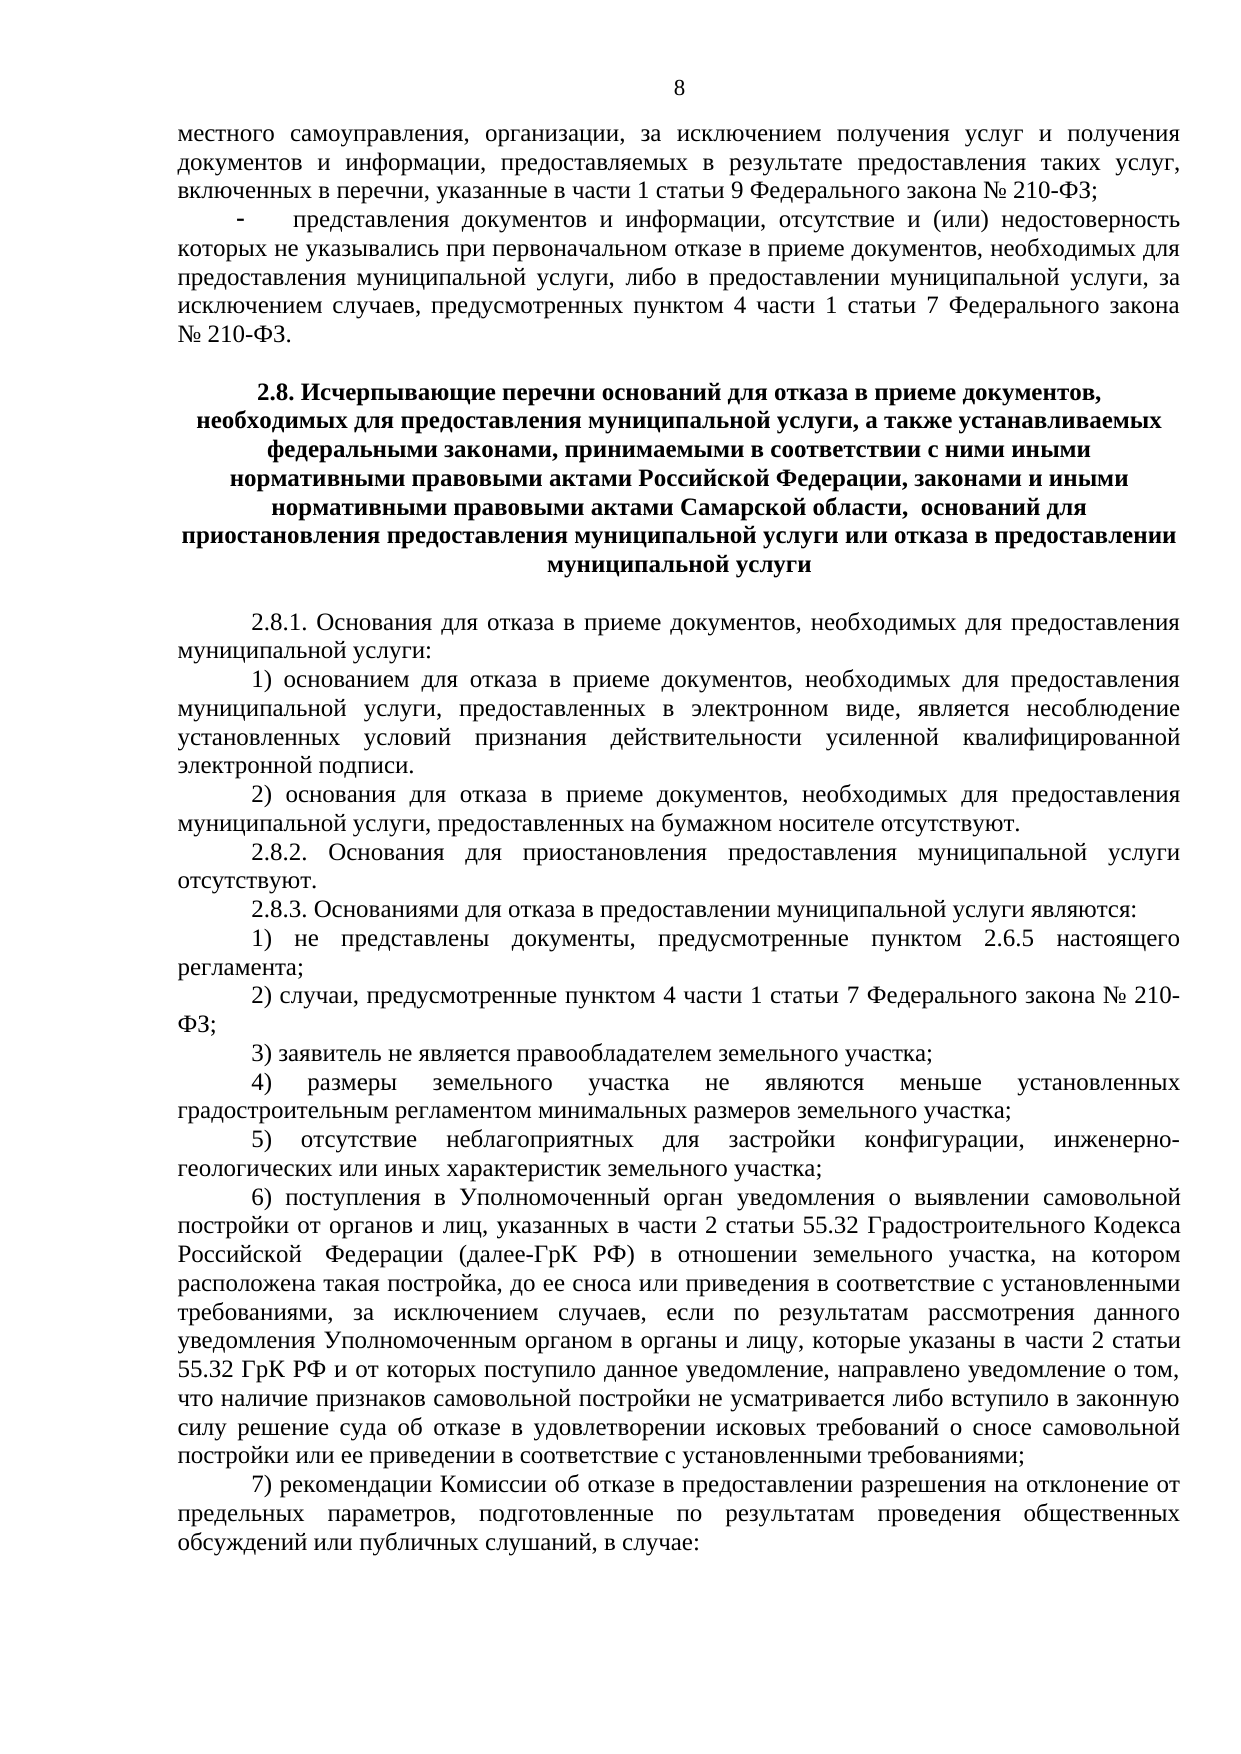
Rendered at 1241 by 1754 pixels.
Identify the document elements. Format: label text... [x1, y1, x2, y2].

list представления документов и информации, отсутствие и (или) недостоверность которых не указывались при первоначальном отказе в приеме документов, необходимых для предоставления муниципальной услуги, либо в предоставлении муниципальной услуги, за исключением случаев, предусмотренных пунктом 4 части 1 статьи 7 Федерального закона № 210-ФЗ. [177, 204, 1181, 348]
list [177, 118, 1181, 204]
text 1) основанием для отказа в приеме документов, необходимых для предоставления муниципальной услуги, предоставленных в электронном виде, является несоблюдение установленных условий признания действительности усиленной квалифицированной электронной подписи. [177, 664, 1181, 779]
text 1) не представлены документы, предусмотренные пунктом 2.6.5 настоящего регламента; [177, 923, 1181, 981]
text 4) размеры земельного участка не являются меньше установленных градостроительным регламентом минимальных размеров земельного участка; [177, 1067, 1181, 1124]
text 5) отсутствие неблагоприятных для застройки конфигурации, инженерно-геологических или иных характеристик земельного участка; [177, 1124, 1181, 1182]
text 2.8. Исчерпывающие перечни оснований для отказа в приеме документов, [177, 377, 1181, 406]
text 2.8.2. Основания для приостановления предоставления муниципальной услуги отсутствуют. [177, 837, 1181, 894]
text 2.8.3. Основаниями для отказа в предоставлении муниципальной услуги являются: [177, 894, 1181, 923]
text 3) заявитель не является правообладателем земельного участка; [177, 1038, 1181, 1067]
text 2.8.1. Основания для отказа в приеме документов, необходимых для предоставления муниципальной услуги: [177, 607, 1181, 664]
text 2) основания для отказа в приеме документов, необходимых для предоставления муниципальной услуги, предоставленных на бумажном носителе отсутствуют. [177, 779, 1181, 837]
text 2) случаи, предусмотренные пунктом 4 части 1 статьи 7 Федерального закона № 210-ФЗ; [177, 981, 1181, 1038]
text 7) рекомендации Комиссии об отказе в предоставлении разрешения на отклонение от предельных параметров, подготовленные по результатам проведения общественных обсуждений или публичных слушаний, в случае: [177, 1469, 1181, 1556]
text необходимых для предоставления муниципальной услуги, а также устанавливаемых федеральными законами, принимаемыми в соответствии с ними иными нормативными правовыми актами Российской Федерации, законами и иными нормативными правовыми актами Самарской области, оснований для приостановления предоставления муниципальной услуги или отказа в предоставлении муниципальной услуги [177, 406, 1181, 578]
text 6) поступления в Уполномоченный орган уведомления о выявлении самовольной постройки от органов и лиц, указанных в части 2 статьи 55.32 Градостроительного Кодекса Российской Федерации (далее-ГрК РФ) в отношении земельного участка, на котором расположена такая постройка, до ее сноса или приведения в соответствие с установленными требованиями, за исключением случаев, если по результатам рассмотрения данного уведомления Уполномоченным органом в органы и лицу, которые указаны в части 2 статьи 55.32 ГрК РФ и от которых поступило данное уведомление, направлено уведомление о том, что наличие признаков самовольной постройки не усматривается либо вступило в законную силу решение суда об отказе в удовлетворении исковых требований о сносе самовольной постройки или ее приведении в соответствие с установленными требованиями; [177, 1182, 1181, 1469]
